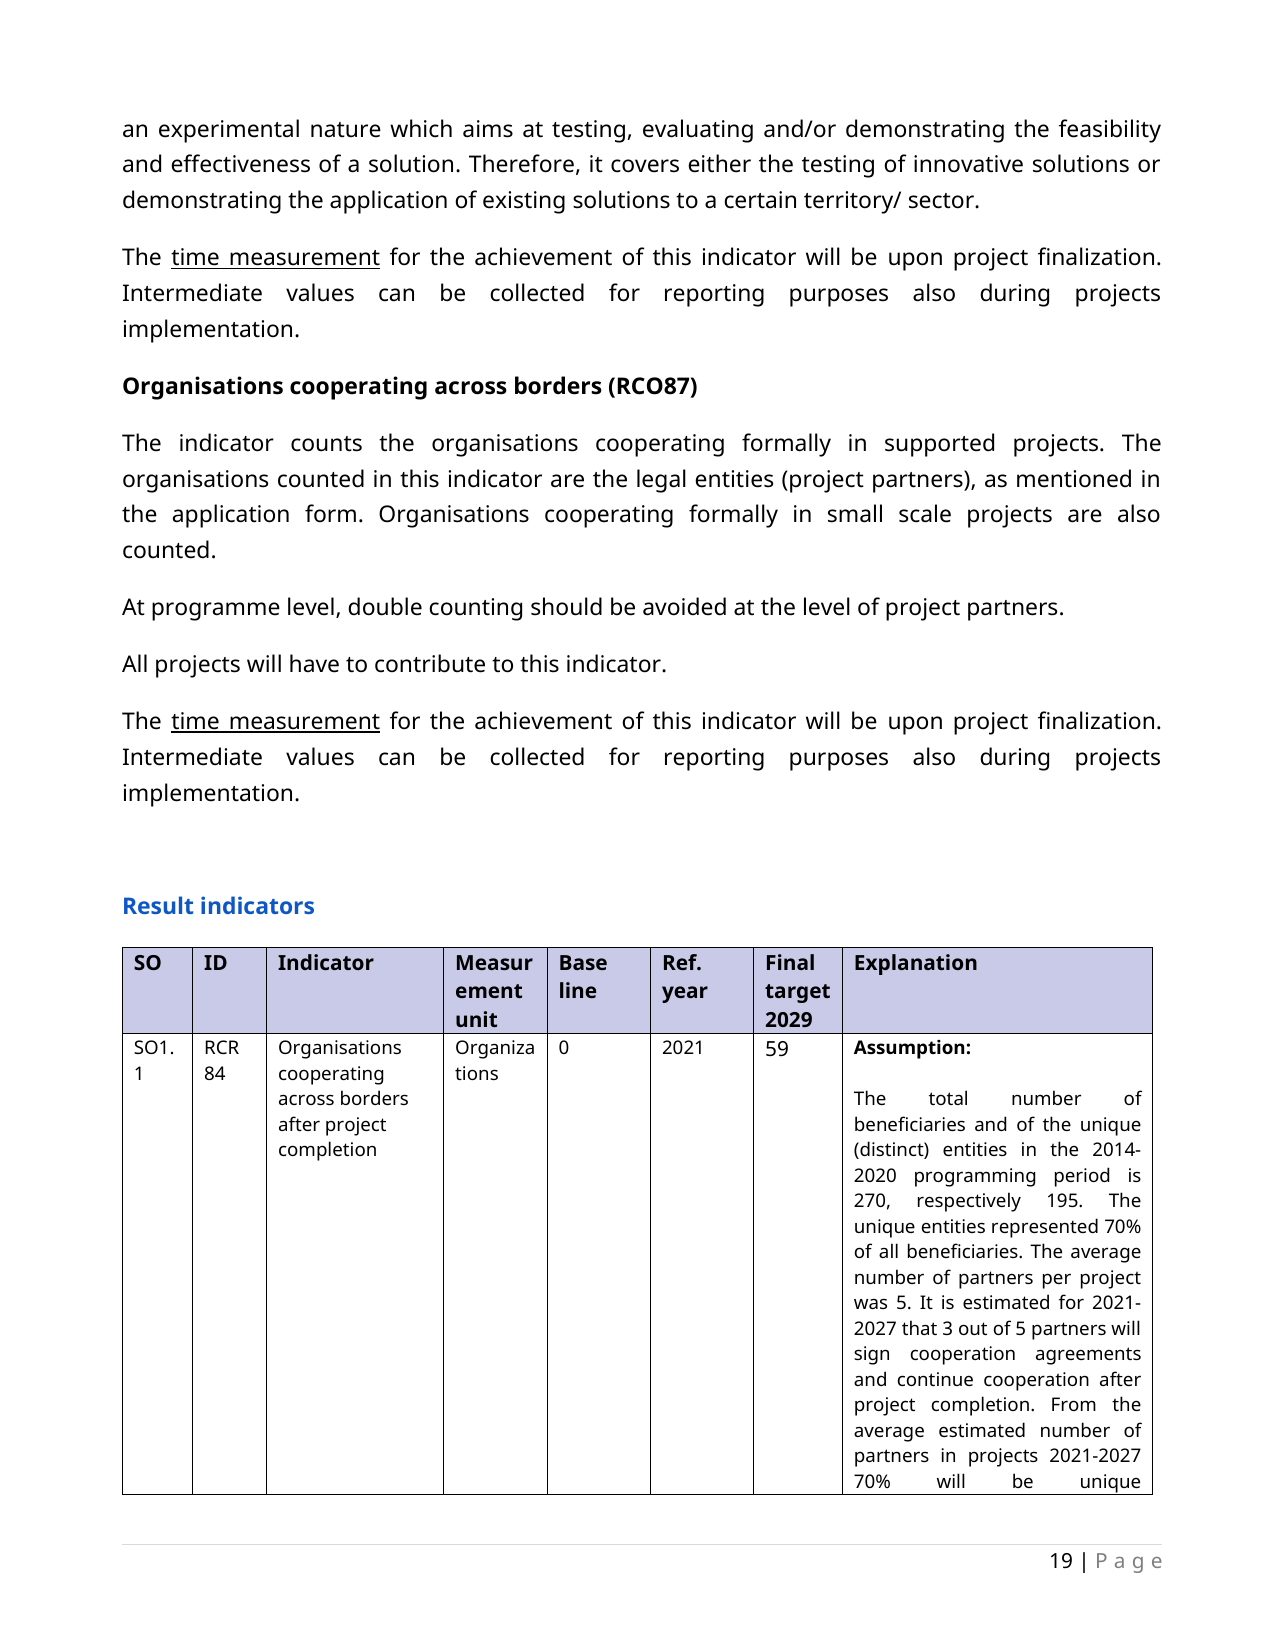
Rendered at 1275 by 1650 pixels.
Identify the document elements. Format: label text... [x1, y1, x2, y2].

text The time measurement for the achievement of this indicator will be upon project finalization. Intermediate values can be collected for reporting purposes also during projects implementation. [122, 705, 1162, 808]
table_cell 2021 [651, 1034, 753, 1494]
text The time measurement for the achievement of this indicator will be upon project finalization. Intermediate values can be collected for reporting purposes also during projects implementation. [122, 241, 1162, 344]
table_cell Organizations [444, 1034, 547, 1494]
table_header Base line [548, 948, 650, 1033]
text Organisations cooperating across borders (RCO87) [122, 370, 1162, 401]
text At programme level, double counting should be avoided at the level of project partners. [122, 591, 1162, 622]
table_header ID [193, 948, 266, 1033]
text Result indicators [122, 890, 1162, 921]
table_header SO [123, 948, 192, 1033]
table_header Indicator [267, 948, 443, 1033]
table_cell RCR 84 [193, 1034, 266, 1494]
text All projects will have to contribute to this indicator. [122, 648, 1162, 679]
table_header Explanation [843, 948, 1152, 1033]
table_header Ref. year [651, 948, 753, 1033]
table_cell 0 [548, 1034, 650, 1494]
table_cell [267, 1034, 443, 1494]
table_cell SO1.1 [123, 1034, 192, 1494]
text The indicator counts the organisations cooperating formally in supported projects. The organisations counted in this indicator are the legal entities (project partners), as mentioned in the application form. Organisations cooperating formally in small scale projects are also counted. [122, 427, 1162, 566]
table_header Final target 2029 [754, 948, 842, 1033]
table_cell 59 [754, 1034, 842, 1494]
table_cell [843, 1034, 1152, 1494]
table_header Measurement unit [444, 948, 547, 1033]
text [122, 112, 1162, 216]
